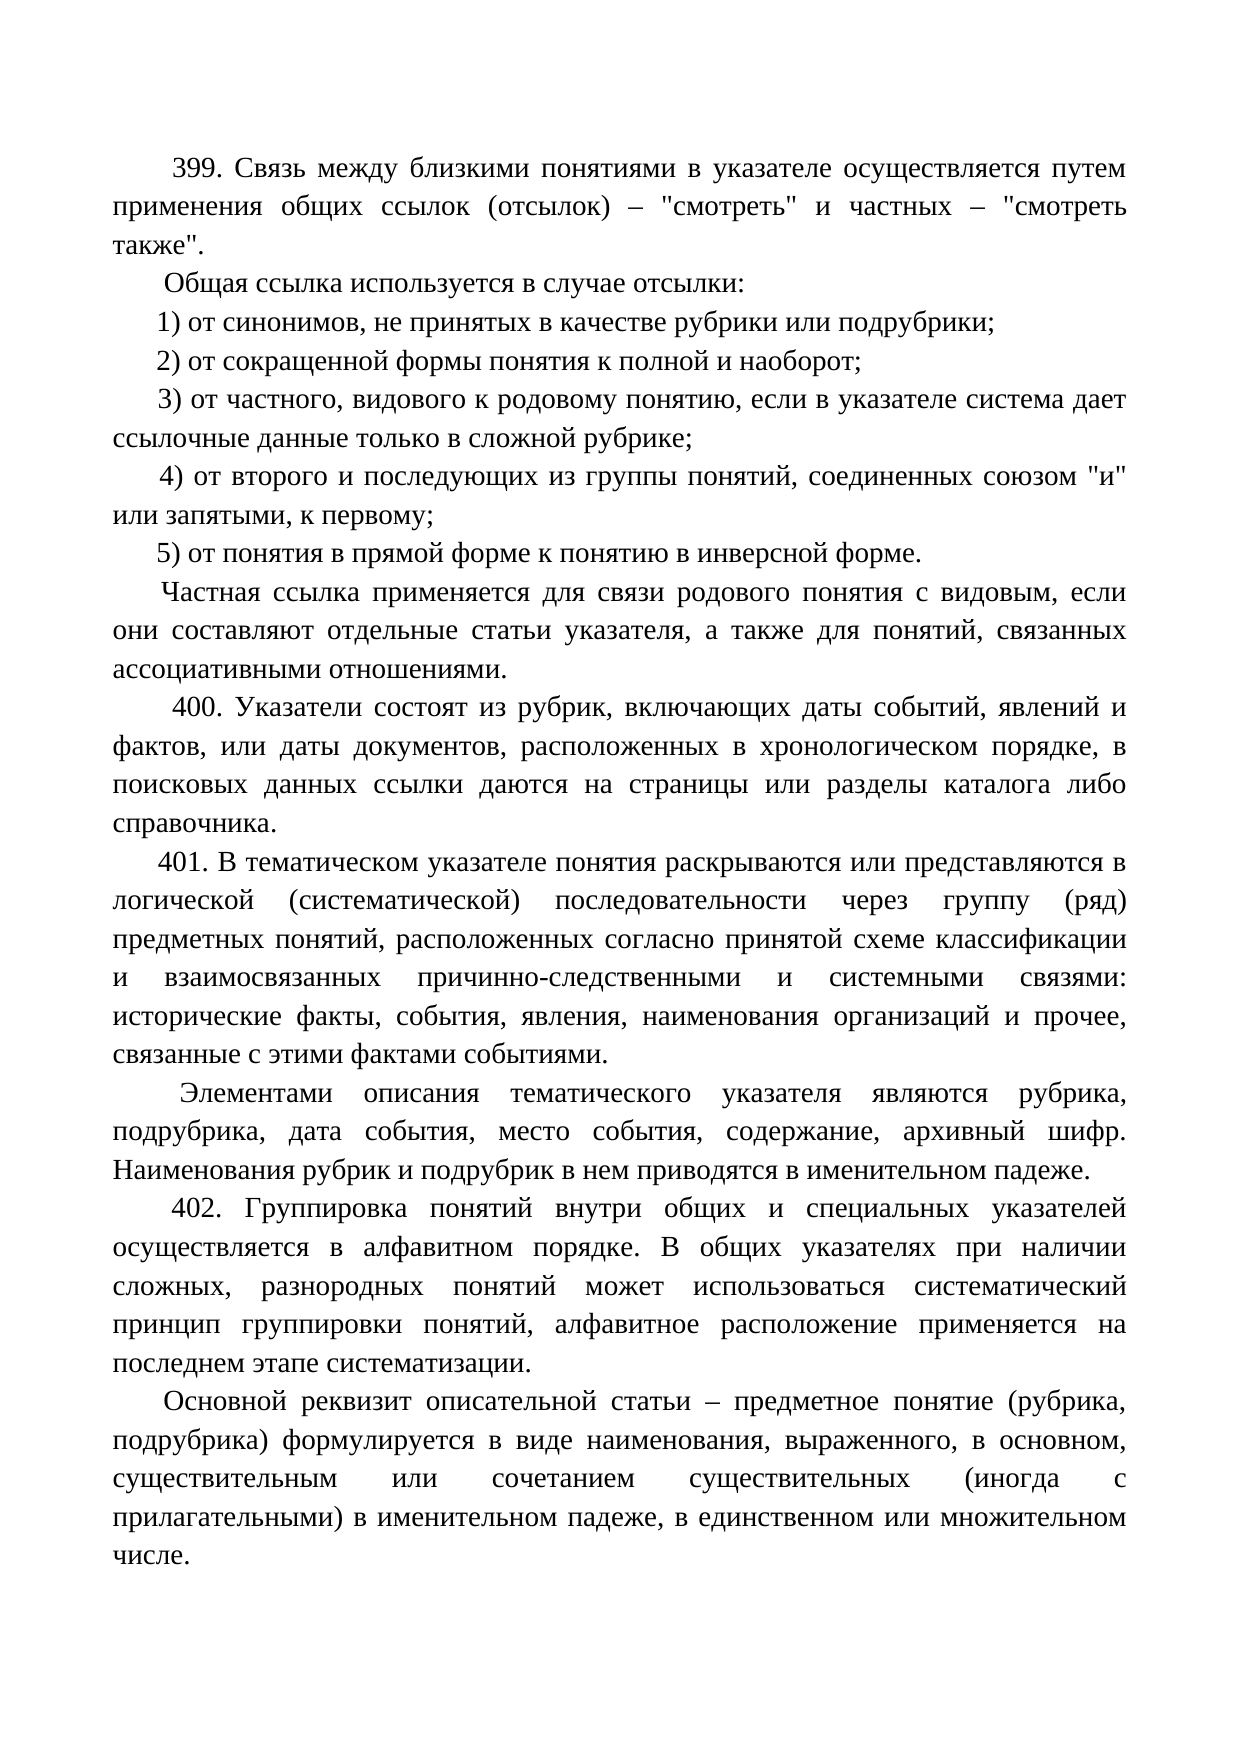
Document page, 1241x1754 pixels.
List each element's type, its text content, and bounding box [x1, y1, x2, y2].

text Частная ссылка применяется для связи родового понятия с видовым, если они составляют отдельные статьи указателя, а также для понятий, связанных ассоциативными отношениями. [112, 574, 1128, 684]
text Элементами описания тематического указателя являются рубрика, подрубрика, дата события, место события, содержание, архивный шифр. Наименования рубрик и подрубрик в нем приводятся в именительном падеже. [112, 1075, 1128, 1186]
text 1) от синонимов, не принятых в качестве рубрики или подрубрики; [112, 304, 1128, 338]
text Общая ссылка используется в случае отсылки: [112, 266, 1128, 299]
text 3) от частного, видового к родовому понятию, если в указателе система дает ссылочные данные только в сложной рубрике; [112, 381, 1128, 453]
text 399. Связь между близкими понятиями в указателе осуществляется путем применения общих ссылок (отсылок) – "смотреть" и частных – "смотреть также". [112, 150, 1128, 261]
text Основной реквизит описательной статьи – предметное понятие (рубрика, подрубрика) формулируется в виде наименования, выраженного, в основном, существительным или сочетанием существительных (иногда с прилагательными) в именительном падеже, в единственном или множительном числе. [112, 1383, 1128, 1571]
text 2) от сокращенной формы понятия к полной и наоборот; [112, 343, 1128, 376]
text 5) от понятия в прямой форме к понятию в инверсной форме. [112, 535, 1128, 569]
text 401. В тематическом указателе понятия раскрываются или представляются в логической (систематической) последовательности через группу (ряд) предметных понятий, расположенных согласно принятой схеме классификации и взаимосвязанных причинно-следственными и системными связями: исторические факты, события, явления, наименования организаций и прочее, связанные с этими фактами событиями. [112, 844, 1128, 1070]
text 4) от второго и последующих из группы понятий, соединенных союзом "и" или запятыми, к первому; [112, 458, 1128, 530]
text 402. Группировка понятий внутри общих и специальных указателей осуществляется в алфавитном порядке. В общих указателях при наличии сложных, разнородных понятий может использоваться систематический принцип группировки понятий, алфавитное расположение применяется на последнем этапе систематизации. [112, 1191, 1128, 1378]
text 400. Указатели состоят из рубрик, включающих даты событий, явлений и фактов, или даты документов, расположенных в хронологическом порядке, в поисковых данных ссылки даются на страницы или разделы каталога либо справочника. [112, 689, 1128, 839]
